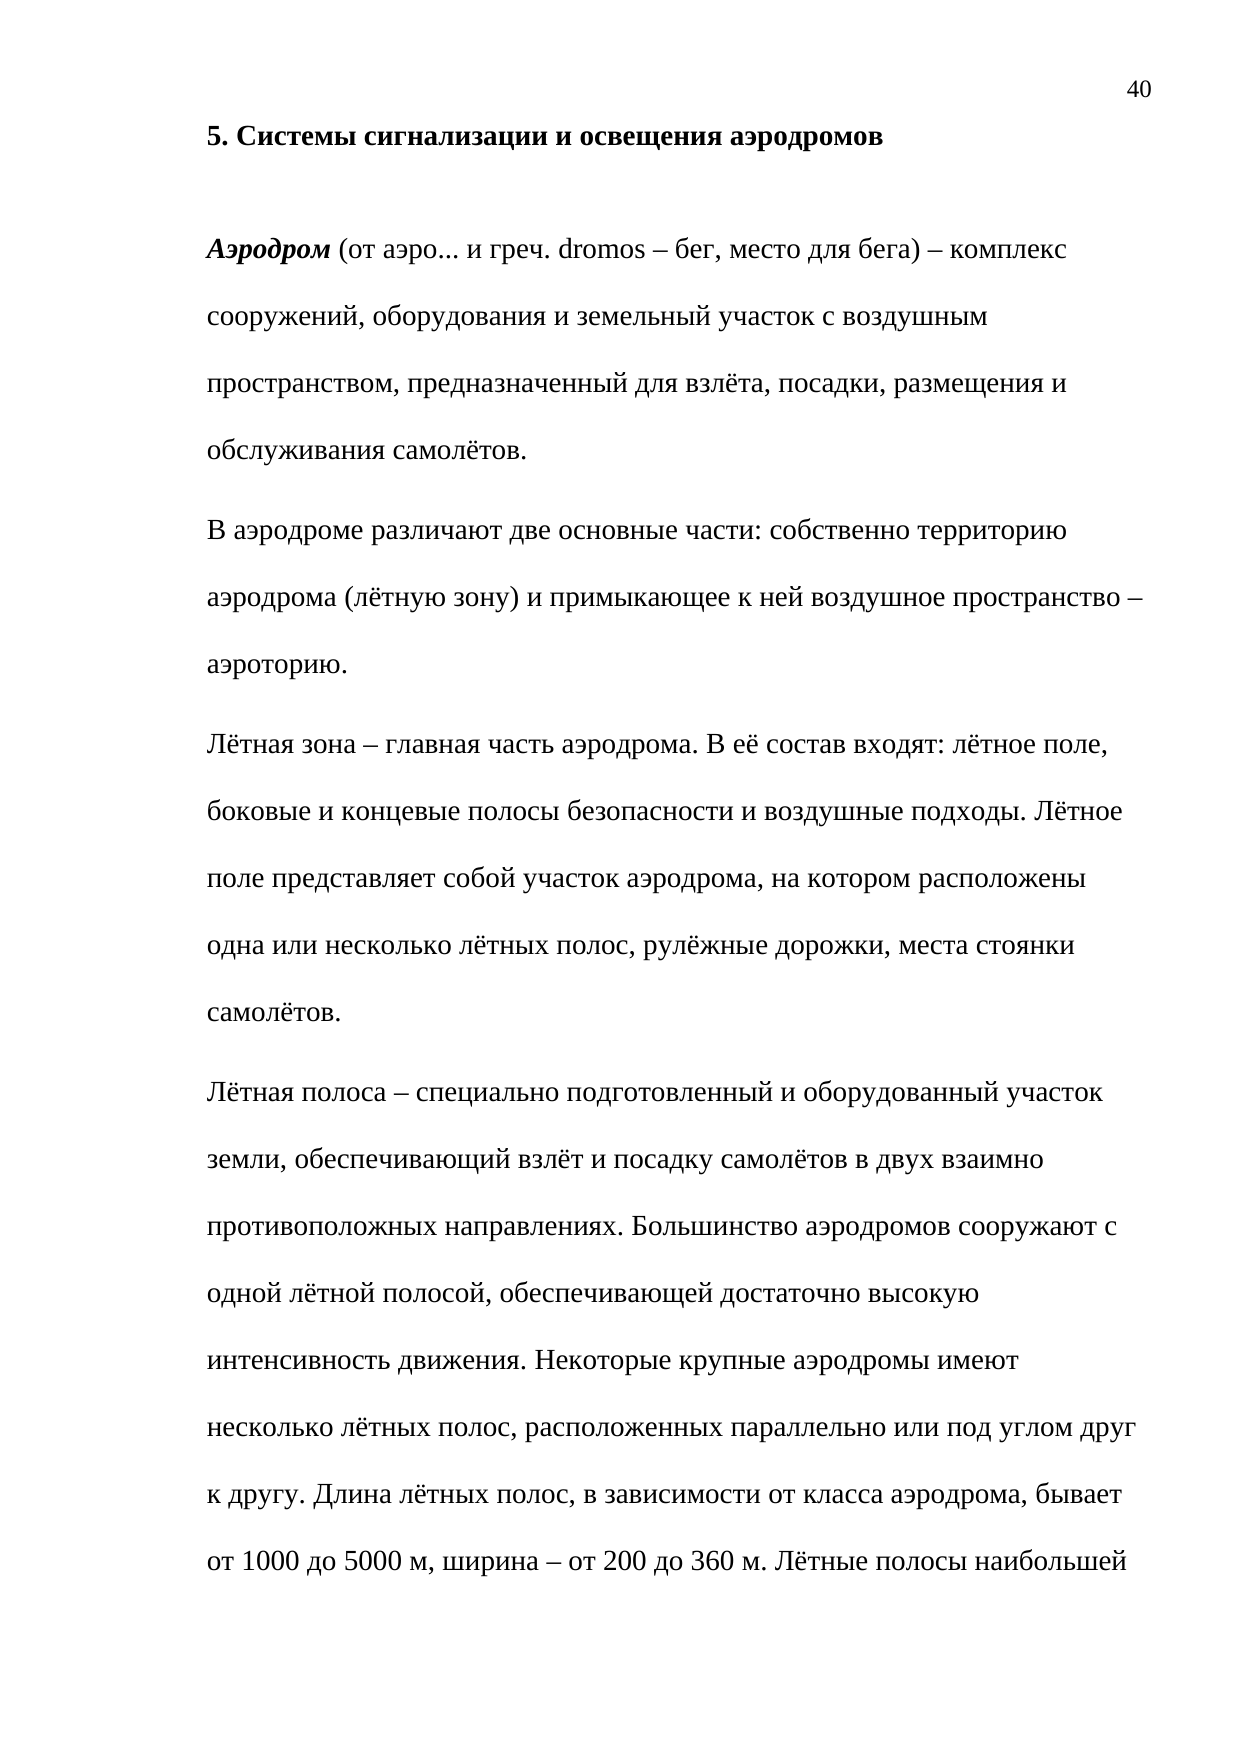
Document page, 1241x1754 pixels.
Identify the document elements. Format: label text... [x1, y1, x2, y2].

text В аэродроме различают две основные части: собственно территорию аэродрома (лётную зону) и примыкающее к ней воздушное пространство – аэроторию. [207, 512, 1152, 680]
text 5. Системы сигнализации и освещения аэродромов [207, 118, 1152, 152]
text Лётная зона – главная часть аэродрома. В её состав входят: лётное поле, боковые и концевые полосы безопасности и воздушные подходы. Лётное поле представляет собой участок аэродрома, на котором расположены одна или несколько лётных полос, рулёжные дорожки, места стоянки самолётов. [207, 726, 1152, 1028]
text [207, 1074, 1152, 1577]
text Аэродром (от аэро... и греч. dromos – бег, место для бега) – комплекс сооружений, оборудования и земельный участок с воздушным пространством, предназначенный для взлёта, посадки, размещения и обслуживания самолётов. [207, 231, 1152, 466]
